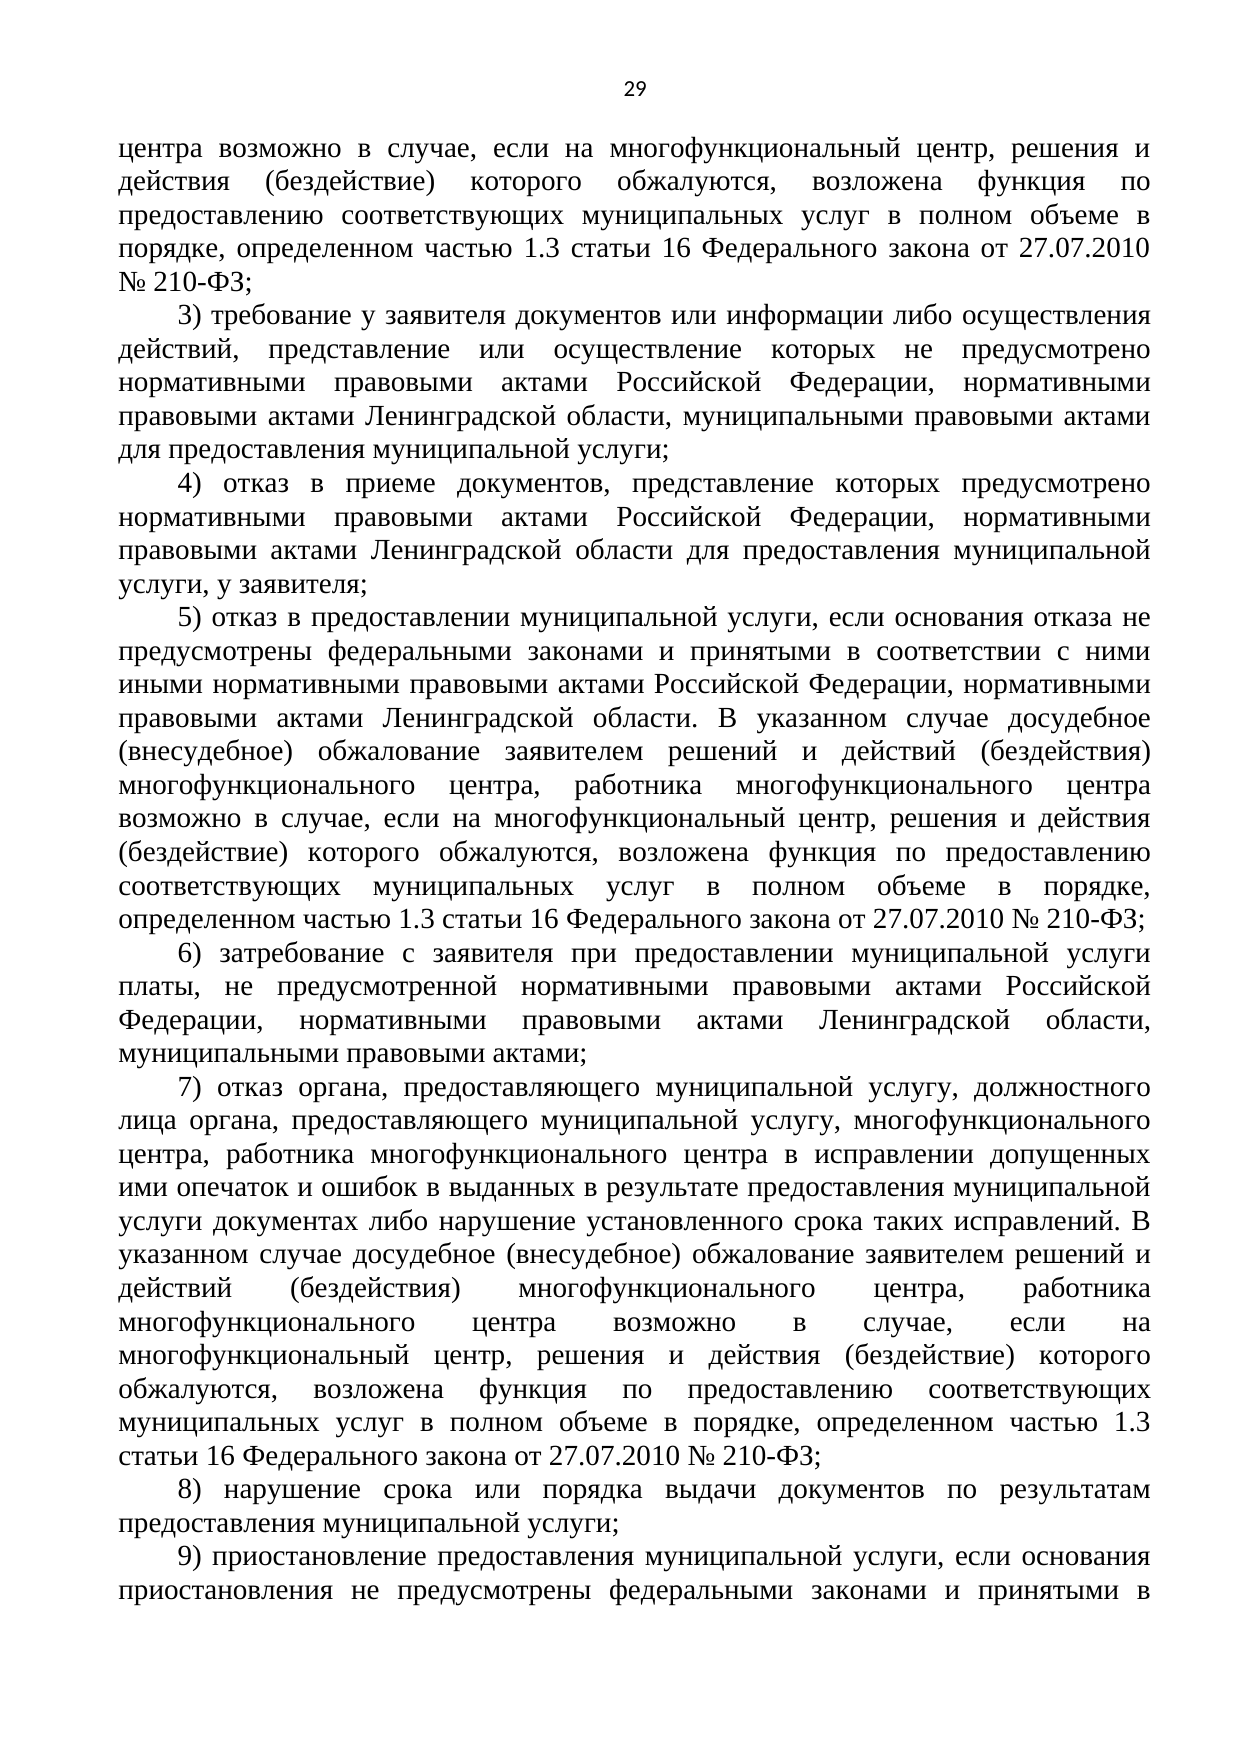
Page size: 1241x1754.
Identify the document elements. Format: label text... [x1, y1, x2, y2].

text 4) отказ в приеме документов, представление которых предусмотрено нормативными правовыми актами Российской Федерации, нормативными правовыми актами Ленинградской области для предоставления муниципальной услуги, у заявителя; [118, 465, 1152, 599]
text 3) требование у заявителя документов или информации либо осуществления действий, представление или осуществление которых не предусмотрено нормативными правовыми актами Российской Федерации, нормативными правовыми актами Ленинградской области, муниципальными правовыми актами для предоставления муниципальной услуги; [118, 297, 1152, 465]
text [118, 1538, 1152, 1606]
text 8) нарушение срока или порядка выдачи документов по результатам предоставления муниципальной услуги; [118, 1471, 1152, 1538]
text 5) отказ в предоставлении муниципальной услуги, если основания отказа не предусмотрены федеральными законами и принятыми в соответствии с ними иными нормативными правовыми актами Российской Федерации, нормативными правовыми актами Ленинградской области. В указанном случае досудебное (внесудебное) обжалование заявителем решений и действий (бездействия) многофункционального центра, работника многофункционального центра возможно в случае, если на многофункциональный центр, решения и действия (бездействие) которого обжалуются, возложена функция по предоставлению соответствующих муниципальных услуг в полном объеме в порядке, определенном частью 1.3 статьи 16 Федерального закона от 27.07.2010 № 210-ФЗ; [118, 599, 1152, 935]
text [118, 130, 1152, 297]
text 6) затребование с заявителя при предоставлении муниципальной услуги платы, не предусмотренной нормативными правовыми актами Российской Федерации, нормативными правовыми актами Ленинградской области, муниципальными правовыми актами; [118, 935, 1152, 1069]
text 7) отказ органа, предоставляющего муниципальной услугу, должностного лица органа, предоставляющего муниципальной услугу, многофункционального центра, работника многофункционального центра в исправлении допущенных ими опечаток и ошибок в выданных в результате предоставления муниципальной услуги документах либо нарушение установленного срока таких исправлений. В указанном случае досудебное (внесудебное) обжалование заявителем решений и действий (бездействия) многофункционального центра, работника многофункционального центра возможно в случае, если на многофункциональный центр, решения и действия (бездействие) которого обжалуются, возложена функция по предоставлению соответствующих муниципальных услуг в полном объеме в порядке, определенном частью 1.3 статьи 16 Федерального закона от 27.07.2010 № 210-ФЗ; [118, 1069, 1152, 1471]
